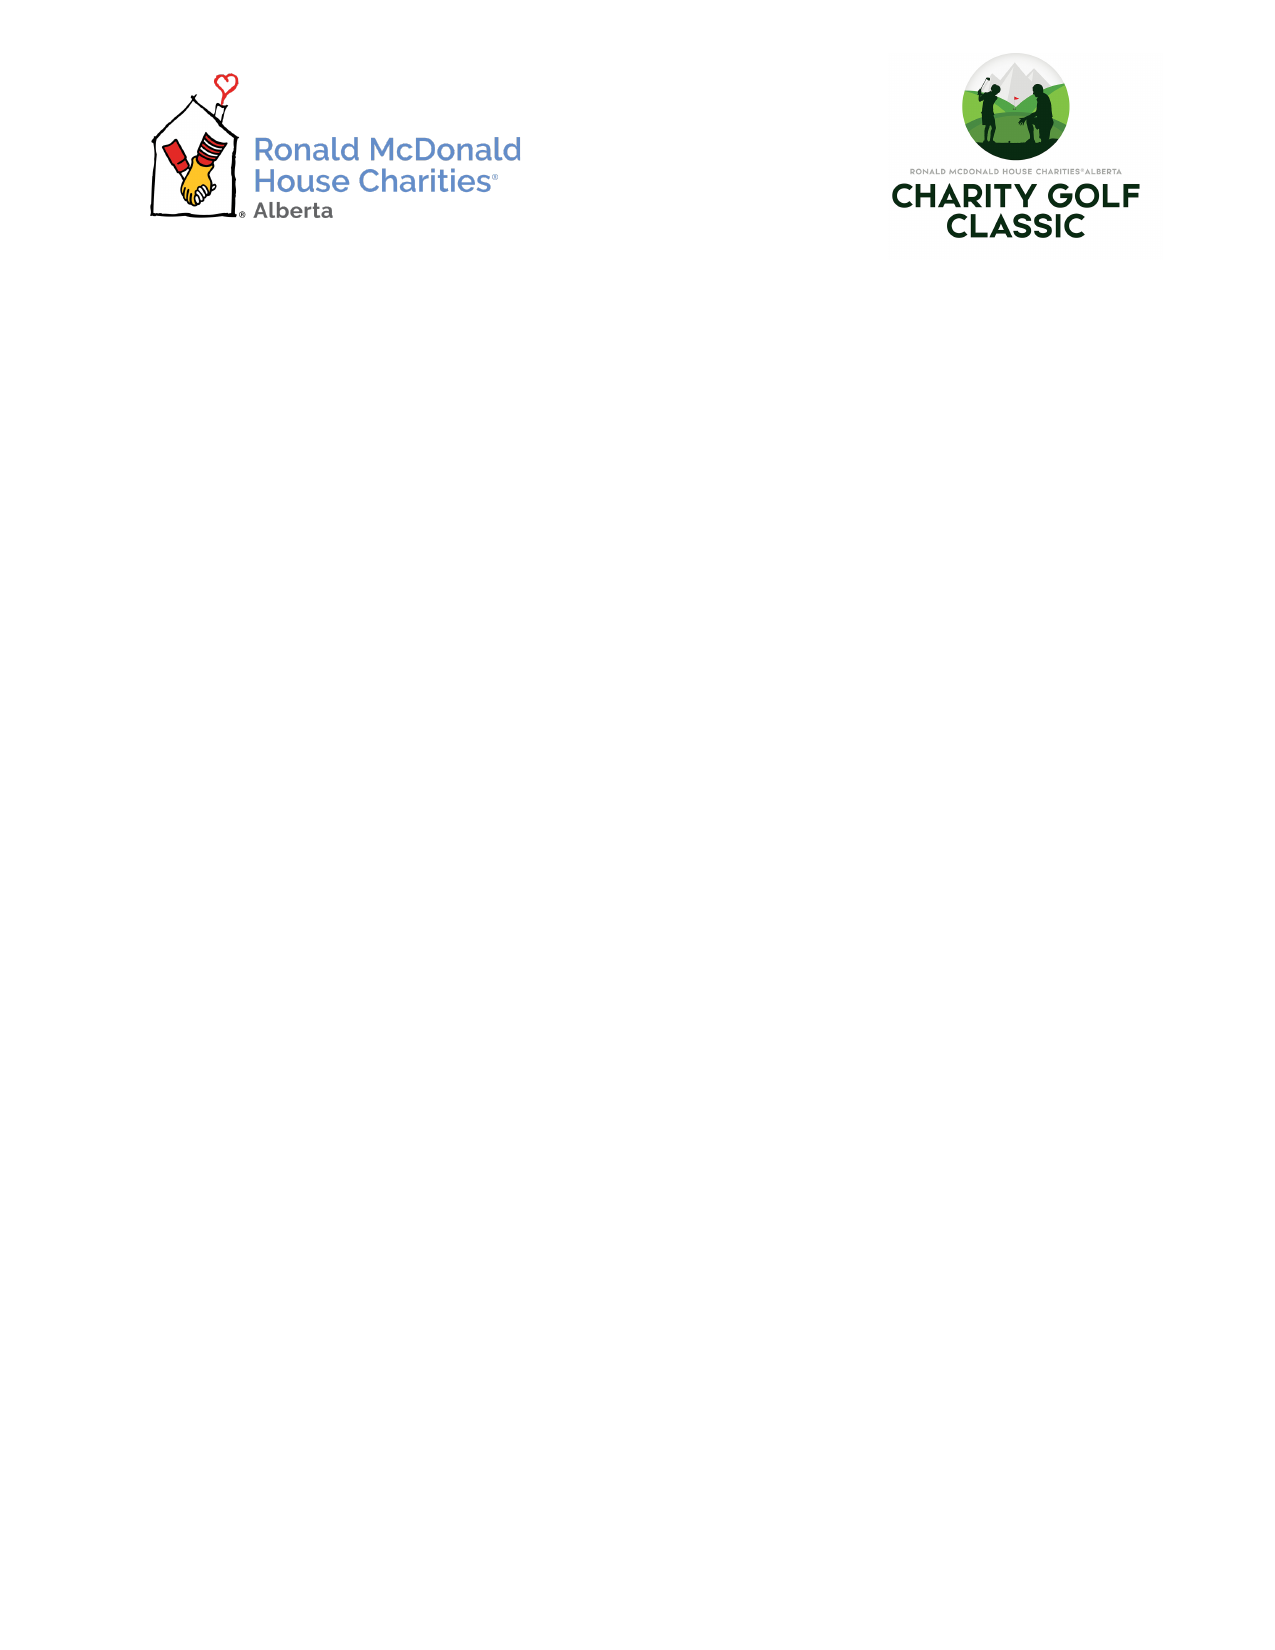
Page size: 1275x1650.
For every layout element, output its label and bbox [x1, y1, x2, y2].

picture [887, 53, 1163, 260]
picture [150, 73, 521, 218]
